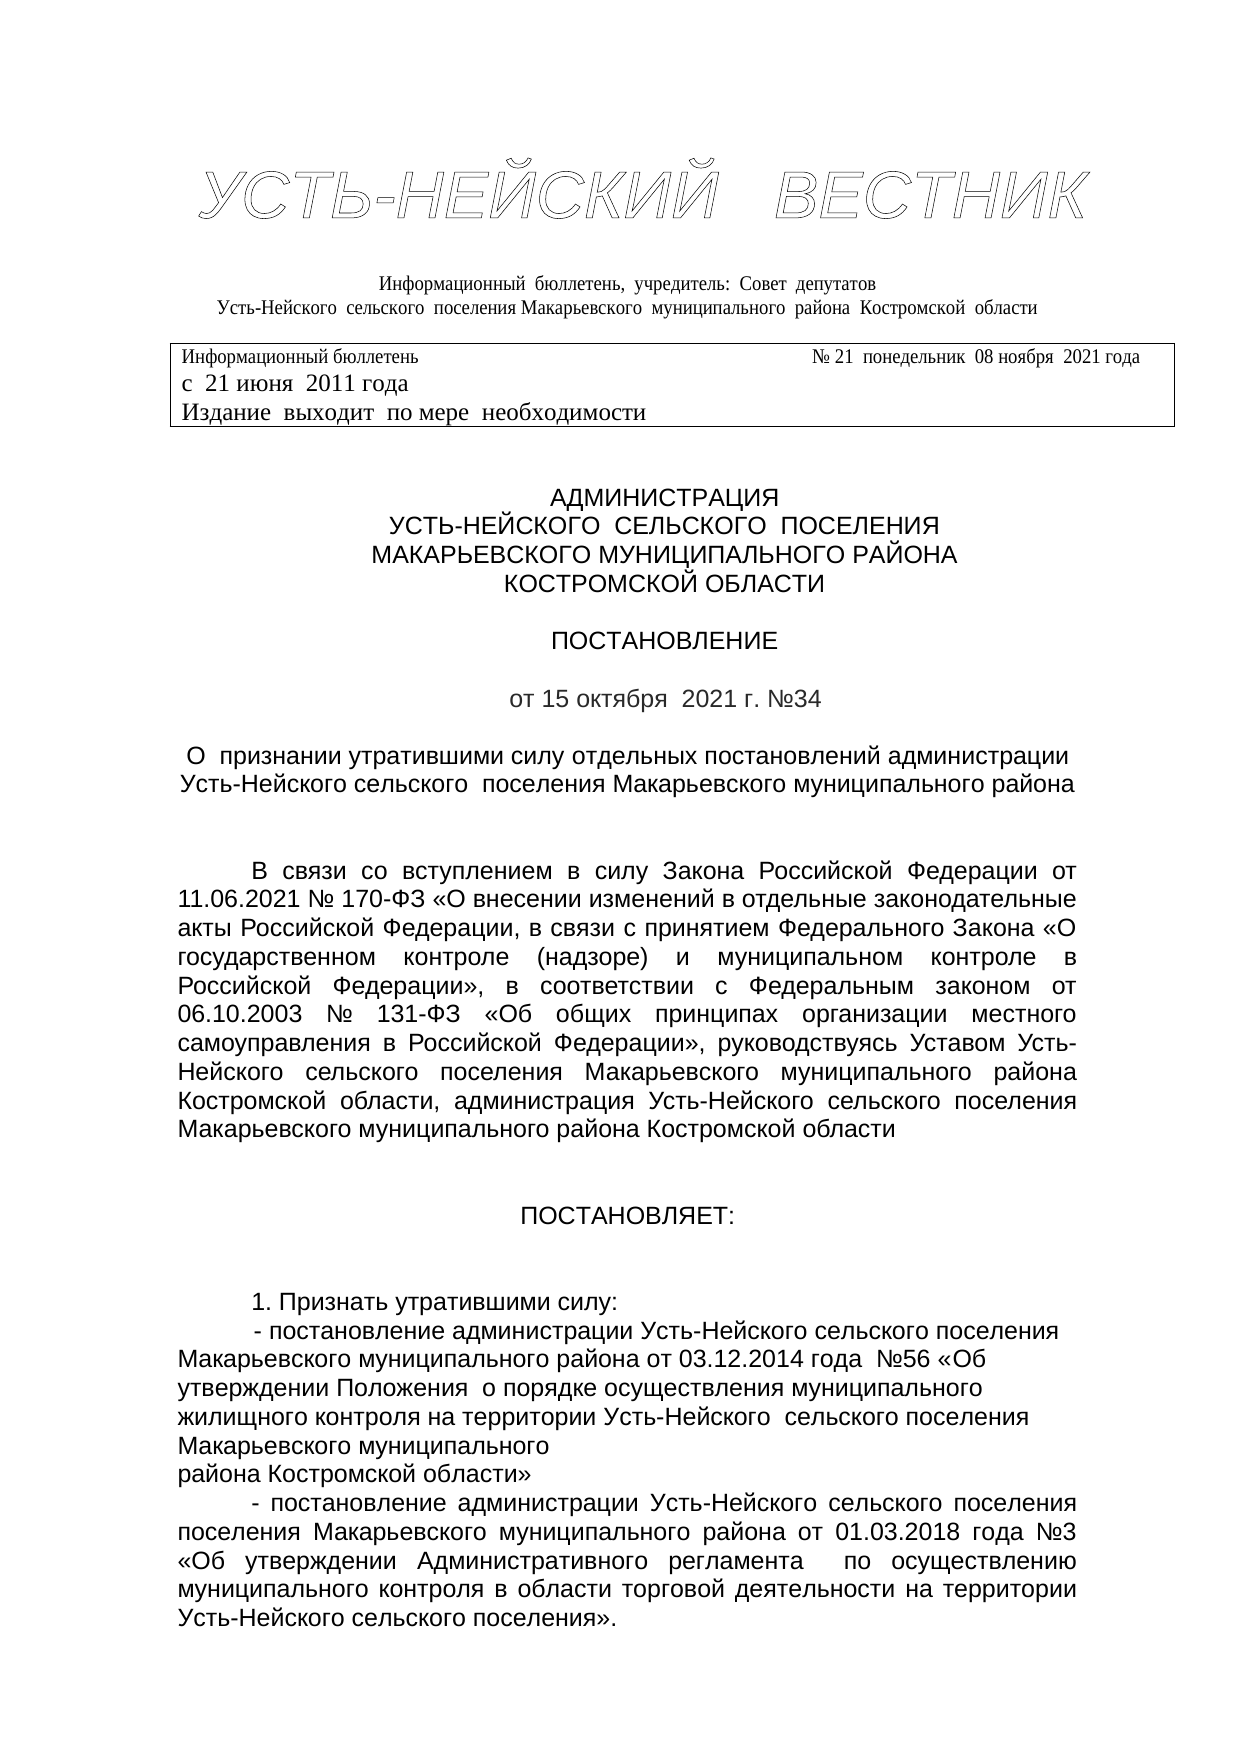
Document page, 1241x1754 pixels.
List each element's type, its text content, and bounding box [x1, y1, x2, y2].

text МАКАРЬЕВСКОГО муниципального РАЙОНА [177, 540, 1078, 569]
text - постановление администрации Усть-Нейского сельского поселения Макарьевского муниципального района от 03.12.2014 года №56 «Об утверждении Положения о порядке осуществления муниципального жилищного контроля на территории Усть-Нейского сельского поселения Макарьевского муниципального [177, 1316, 1078, 1459]
text О признании утратившими силу отдельных постановлений администрации Усть-Нейского сельского поселения Макарьевского муниципального района [177, 741, 1078, 798]
text В связи со вступлением в силу Закона Российской Федерации от 11.06.2021 № 170-ФЗ «О внесении изменений в отдельные законодательные акты Российской Федерации, в связи с принятием Федерального Закона «О государственном контроле (надзоре) и муниципальном контроле в Российской Федерации», в соответствии с Федеральным законом от 06.10.2003 № 131-ФЗ «Об общих принципах организации местного самоуправления в Российской Федерации», руководствуясь Уставом Усть-Нейского сельского поселения Макарьевского муниципального района Костромской области, администрация Усть-Нейского сельского поселения Макарьевского муниципального района Костромской области [177, 856, 1078, 1143]
text 1. Признать утратившими силу: [177, 1287, 1078, 1316]
text ПОСТАНОВЛЕНИЕ [177, 626, 1078, 655]
text - постановление администрации Усть-Нейского сельского поселения поселения Макарьевского муниципального района от 01.03.2018 года №3 «Об утверждении Административного регламента по осуществлению муниципального контроля в области торговой деятельности на территории Усть-Нейского сельского поселения». [177, 1488, 1078, 1632]
text КОСТРОМСКОЙ ОБЛАСТИ [177, 569, 1078, 598]
text ПОСТАНОВЛЯЕТ: [177, 1201, 1078, 1229]
table_header Информационный бюллетень № 21 понедельник 08 ноября 2021 года с 21 июня 2011 года Издание выходит по мере необходимости [171, 344, 1174, 426]
text Усть-Нейского сельского поселения Макарьевского муниципального района Костромской области [177, 295, 1078, 319]
text Информационный бюллетень, учредитель: Совет депутатов [177, 271, 1078, 295]
text района Костромской области» [177, 1459, 1078, 1488]
text УСТЬ-НЕЙСКОГО СЕЛЬСКОГО ПОСЕЛЕНИЯ [177, 511, 1078, 540]
text администрация [177, 483, 1078, 511]
text от 15 октября 2021 г. №34 [177, 684, 1078, 713]
